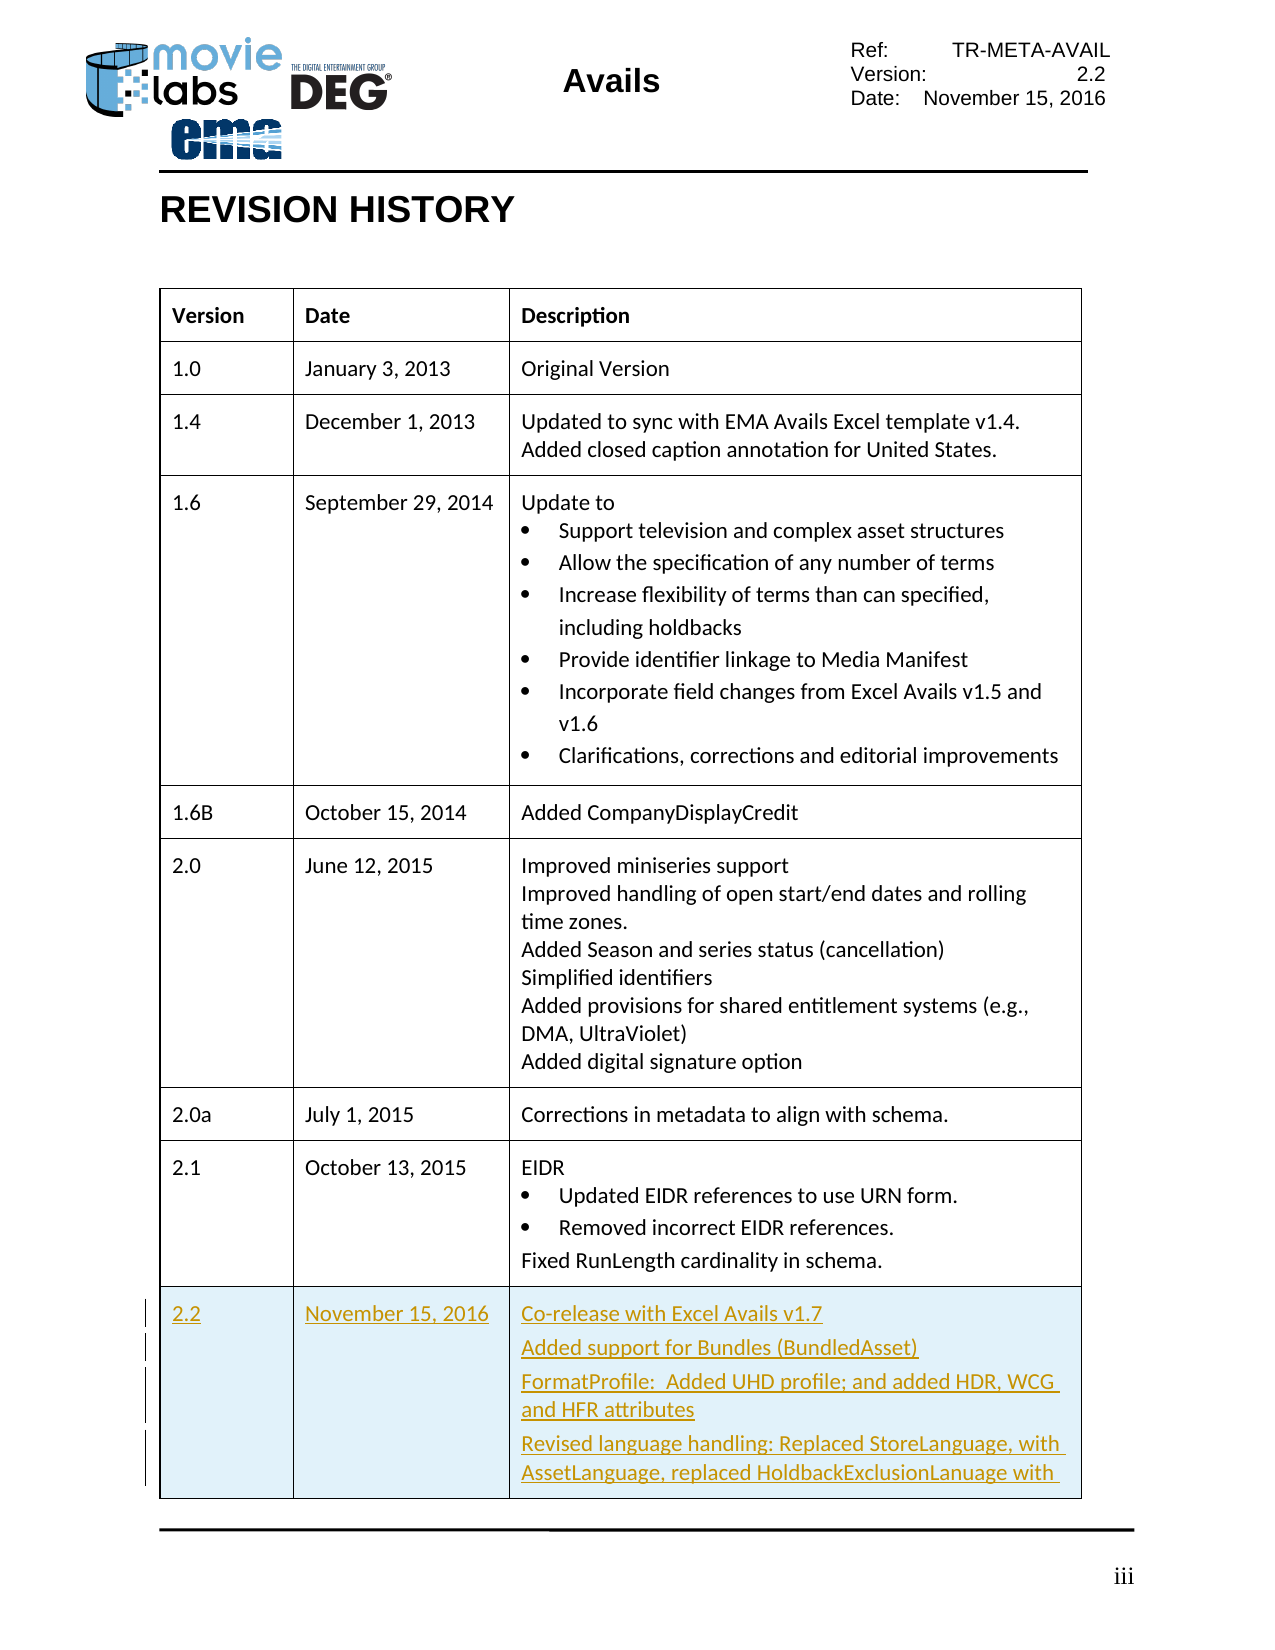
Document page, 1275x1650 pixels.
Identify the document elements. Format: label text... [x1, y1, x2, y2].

table_cell 1.6B [161, 786, 293, 838]
table_cell Update to Support television and complex asset structures Allow the specification of any number of terms Increase flexibility of terms than can specified, including holdbacks Provide identifier linkage to Media Manifest Incorporate field changes from Excel Avails v1.5 and v1.6 Clarifications, corrections and editorial improvements [510, 476, 1081, 785]
picture [170, 118, 282, 162]
table_cell 2.1 [161, 1141, 293, 1286]
table_cell October 13, 2015 [294, 1141, 509, 1286]
picture [288, 61, 395, 113]
table_cell 1.4 [161, 395, 293, 475]
table_cell December 1, 2013 [294, 395, 509, 475]
table_cell Original Version [510, 342, 1081, 394]
table_header Description [510, 289, 1081, 341]
table_cell September 29, 2014 [294, 476, 509, 785]
table_cell 1.6 [161, 476, 293, 785]
text Revision History [159, 187, 1162, 231]
table_cell Updated to sync with EMA Avails Excel template v1.4. Added closed caption annotation for United States. [510, 395, 1081, 475]
table_cell June 12, 2015 [294, 839, 509, 1087]
table_cell Improved miniseries support Improved handling of open start/end dates and rolling time zones. Added Season and series status (cancellation) Simplified identifiers Added provisions for shared entitlement systems (e.g., DMA, UltraViolet) Added digital signature option [510, 839, 1081, 1087]
table_cell 2.0 [161, 839, 293, 1087]
table_header Date [294, 289, 509, 341]
table_cell Corrections in metadata to align with schema. [510, 1088, 1081, 1140]
table_cell 2.0a [161, 1088, 293, 1140]
picture [86, 37, 282, 117]
table_header Version [161, 289, 293, 341]
table_cell 1.0 [161, 342, 293, 394]
table_cell July 1, 2015 [294, 1088, 509, 1140]
table_cell January 3, 2013 [294, 342, 509, 394]
table_cell EIDR Updated EIDR references to use URN form. Removed incorrect EIDR references. Fixed RunLength cardinality in schema. [510, 1141, 1081, 1286]
table_cell Added CompanyDisplayCredit [510, 786, 1081, 838]
table_cell October 15, 2014 [294, 786, 509, 838]
